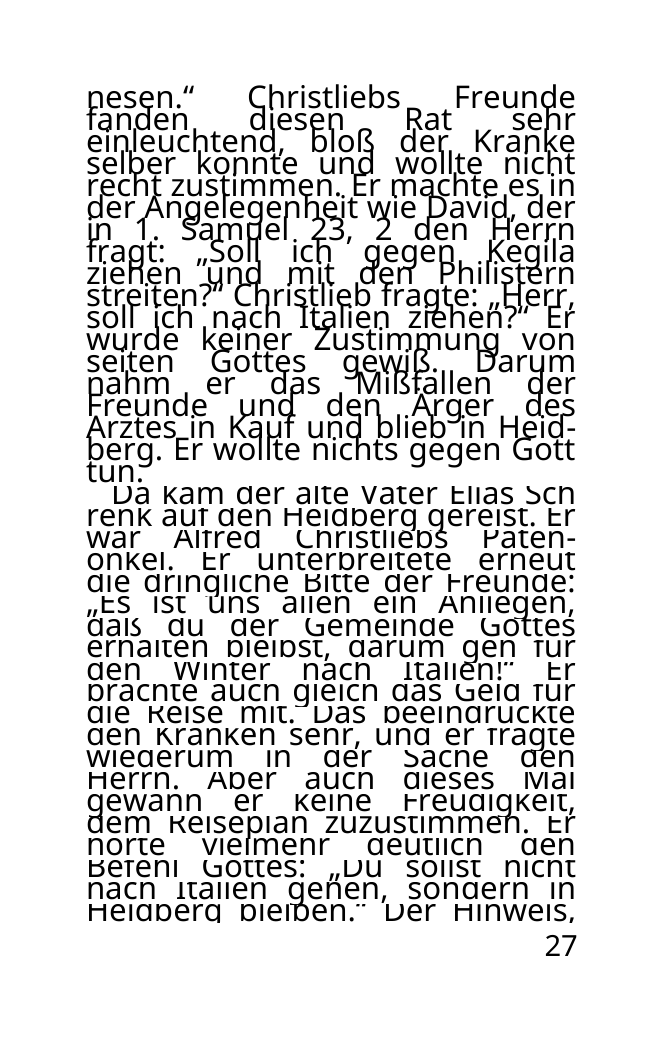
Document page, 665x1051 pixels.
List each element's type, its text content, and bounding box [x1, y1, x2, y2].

text 27 [544, 933, 578, 962]
text Da kam der alte Vater Elias Sch renk auf den Heidberg gereist. Er war Alfred Christliebs Patenonkel. Er unterbreitete erneut die dringliche Bitte der Freunde: „Es ist uns allen ein Anliegen, daß du der Gemeinde Gottes erhalten bleibst, darum geh für den Winter nach Italien!“ Er brachte auch gleich das Geld für die Reise mit. Das beeindruckte den Kranken sehr, und er fragte wiederum in der Sache den Herrn. Aber auch dieses Mal gewann er keine Freudigkeit, dem Reiseplan zuzustimmen. Er hörte vielmehr deutlich den Befehl Gottes: „Du sollst nicht nach Italien gehen, sondern in Heidberg bleiben.“ Der Hinweis, man könne auch schon mal einen gewissen Eigensinn mit dem Willen Gottes verwechseln, machte ihn nicht irre. Er blieb unter seinen getreuen Betern und Beterinnen von Heidberg. Das war doch ein anderer Umgang als der mit redesüchtigen und heißblütigen Italienern! Er meinte hinterher, wenn er unter die geraten wäre, dann wäre er gestorben. [86, 487, 576, 922]
text nesen.“ Christliebs Freunde fanden diesen Rat sehr einleuchtend, bloß der Kranke selber konnte und wollte nicht recht zustimmen. Er machte es in der Angelegenheit wie David, der in 1. Samuel 23, 2 den Herrn fragt: „Soll ich gegen Kegila ziehen und mit den Philistern streiten?“ Christlieb fragte: „Herr, soll ich nach Italien ziehen?“ Er wurde keiner Zustimmung von seiten Gottes gewiß. Darum nahm er das Mißfallen der Freunde und den Ärger des Arztes in Kauf und blieb in Heidberg. Er wollte nichts gegen Gott tun. [86, 91, 576, 487]
